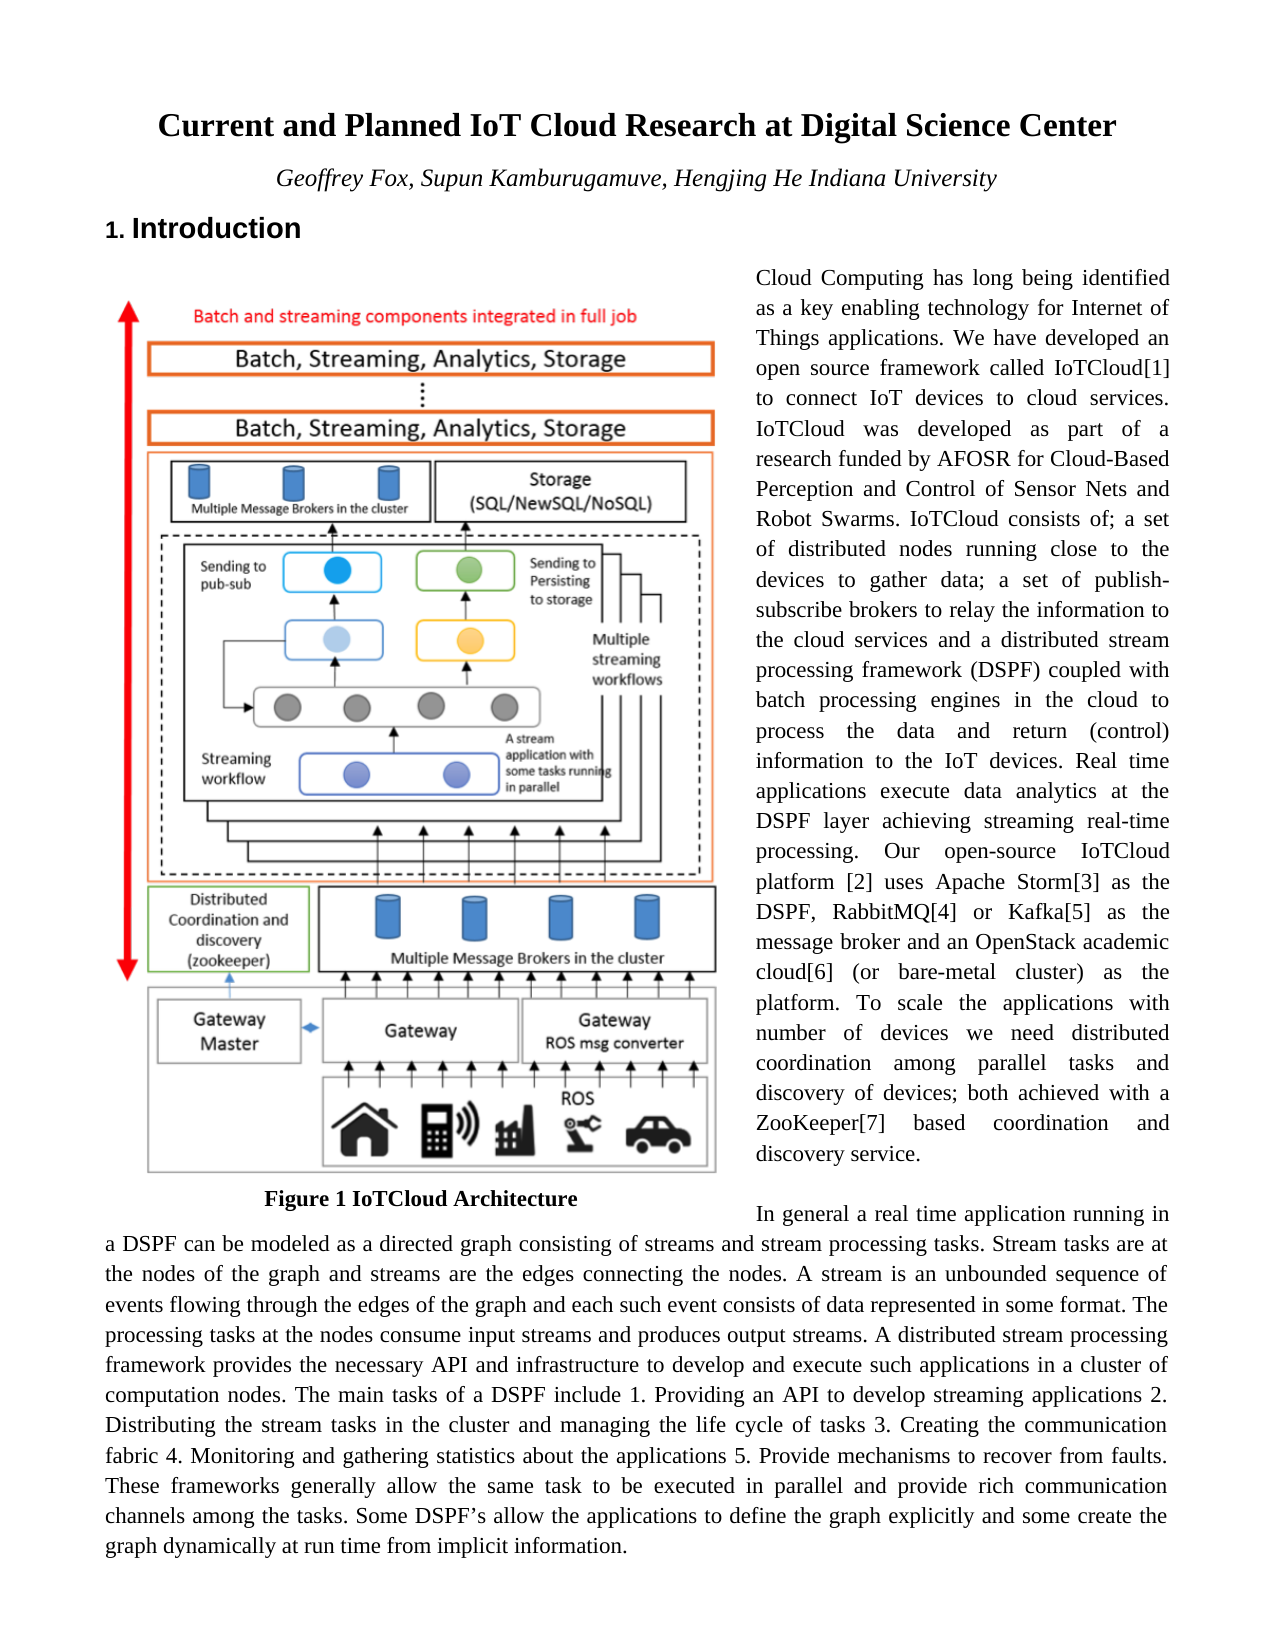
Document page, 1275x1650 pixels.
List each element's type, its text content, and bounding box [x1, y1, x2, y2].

text Current and Planned IoT Cloud Research at Digital Science Center [105, 105, 1170, 143]
text 1. Introduction [105, 211, 1170, 244]
text In general a real time application running in a DSPF can be modeled as a directed graph consisting of streams and stream processing tasks. Stream tasks are at the nodes of the graph and streams are the edges connecting the nodes. A stream is an unbounded sequence of events flowing through the edges of the graph and each such event consists of data represented in some format. The processing tasks at the nodes consume input streams and produces output streams. A distributed stream processing framework provides the necessary API and infrastructure to develop and execute such applications in a cluster of computation nodes. The main tasks of a DSPF include 1. Providing an API to develop streaming applications 2. Distributing the stream tasks in the cluster and managing the life cycle of tasks 3. Creating the communication fabric 4. Monitoring and gathering statistics about the applications 5. Provide mechanisms to recover from faults. These frameworks generally allow the same task to be executed in parallel and provide rich communication channels among the tasks. Some DSPF’s allow the applications to define the graph explicitly and some create the graph dynamically at run time from implicit information. [105, 1200, 1170, 1559]
text Geoffrey Fox, Supun Kamburugamuve, Hengjing He Indiana University [105, 163, 1170, 192]
picture [104, 278, 737, 1174]
